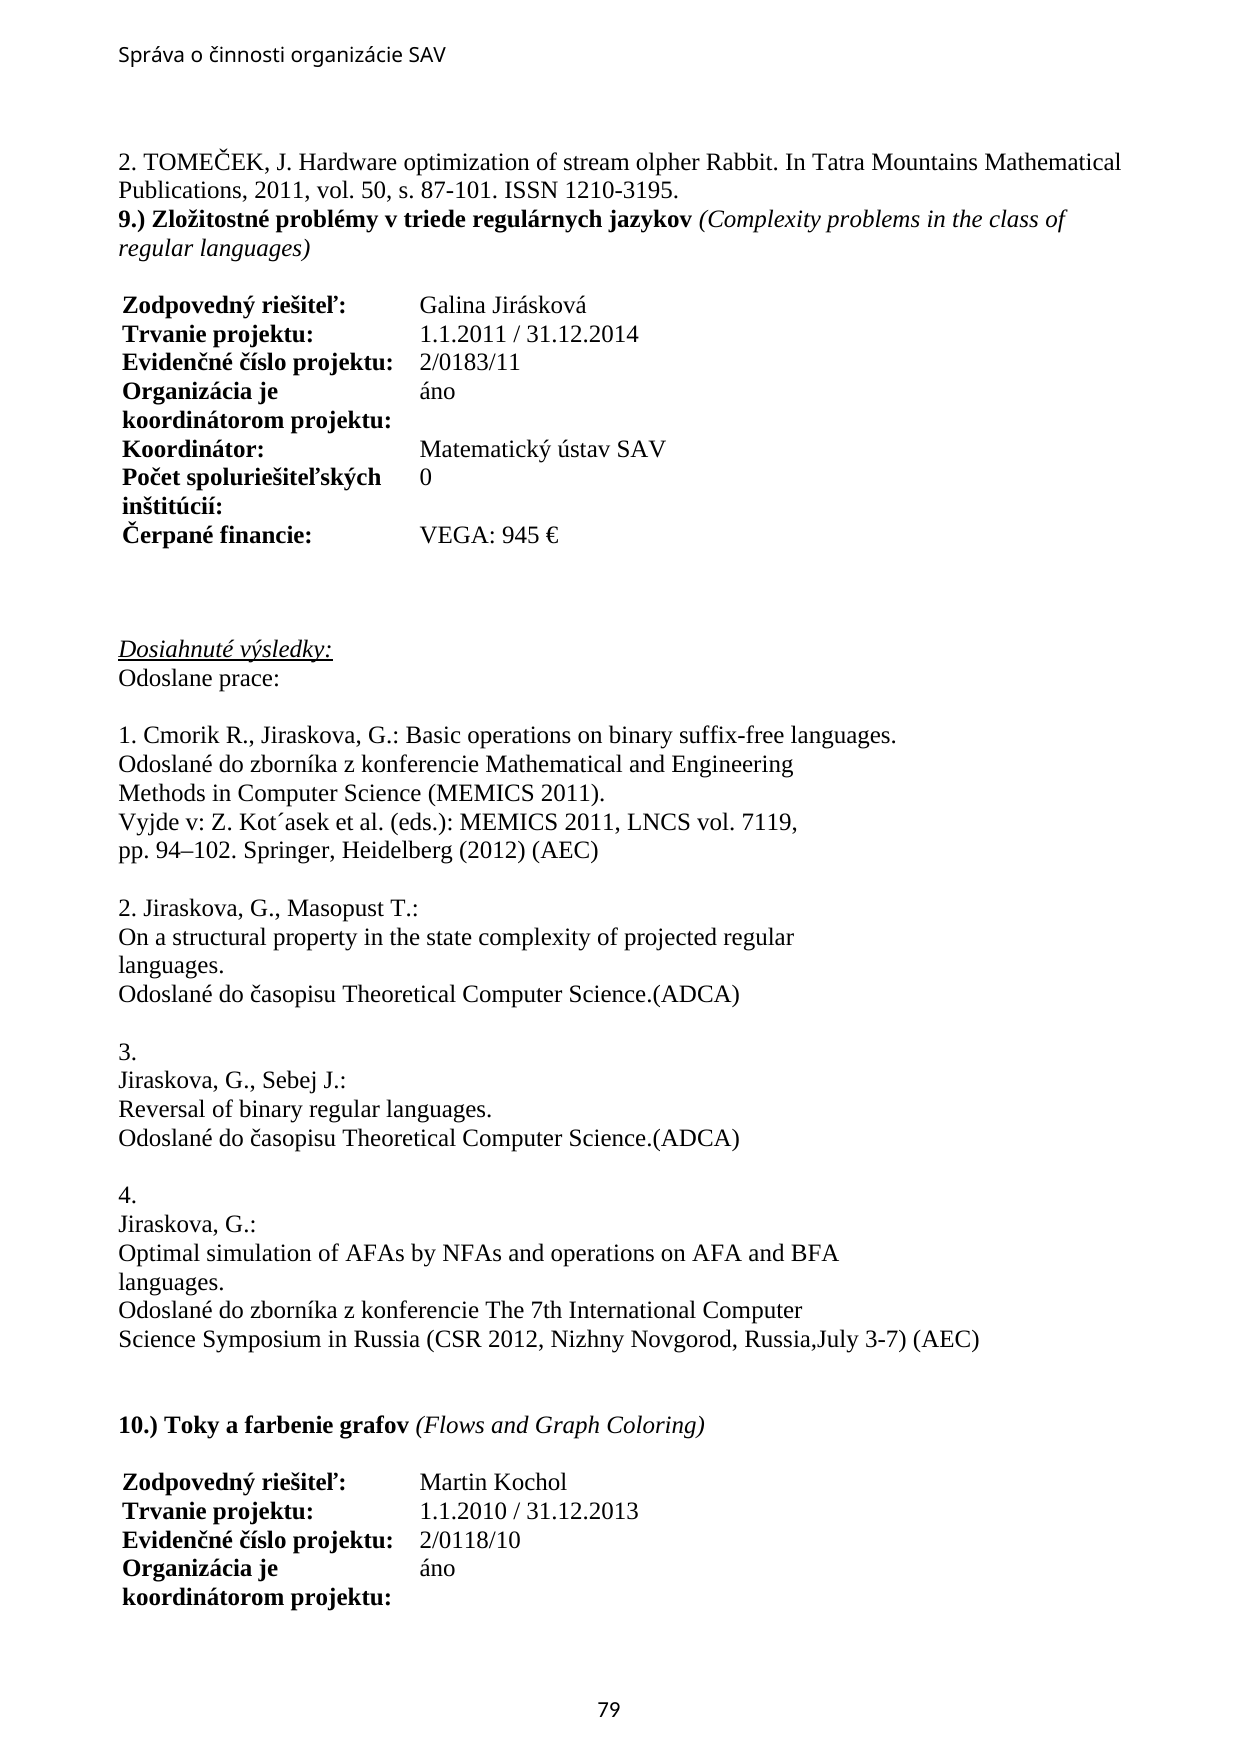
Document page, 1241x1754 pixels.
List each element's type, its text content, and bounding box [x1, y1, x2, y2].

text pp. 94–102. Springer, Heidelberg (2012) (AEC) 2. Jiraskova, G., Masopust T.: On a structural property in the state complexity of projected regular languages. Odoslané do časopisu Theoretical Computer Science.(ADCA) 3. Jiraskova, G., Sebej J.: Reversal of binary regular languages. Odoslané do časopisu Theoretical Computer Science.(ADCA) 4. Jiraskova, G.: Optimal simulation of AFAs by NFAs and operations on AFA and BFA languages. Odoslané do zborníka z konferencie The 7th International Computer Science Symposium in Russia (CSR 2012, Nizhny Novgorod, Russia,July 3-7) (AEC) 10.) Toky a farbenie grafov (Flows and Graph Coloring) [118, 835, 1122, 1467]
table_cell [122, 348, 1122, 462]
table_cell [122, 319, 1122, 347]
text 9.) Zložitostné problémy v triede regulárnych jazykov (Complexity problems in the class of regular languages) [118, 204, 1122, 290]
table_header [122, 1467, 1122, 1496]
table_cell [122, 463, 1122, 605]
text 2. TOMEČEK, J. Hardware optimization of stream olpher Rabbit. In Tatra Mountains Mathematical Publications, 2011, vol. 50, s. 87-101. ISSN 1210-3195. [118, 147, 1122, 204]
text Dosiahnuté výsledky: Odoslane prace: 1. Cmorik R., Jiraskova, G.: Basic operations on binary suffix-free languages. Odoslané do zborníka z konferencie Mathematical and Engineering Methods in Computer Science (MEMICS 2011). Vyjde v: Z. Kot´asek et al. (eds.): MEMICS 2011, LNCS vol. 7119, [118, 605, 1122, 835]
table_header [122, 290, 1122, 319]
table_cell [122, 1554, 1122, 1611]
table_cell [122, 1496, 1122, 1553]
